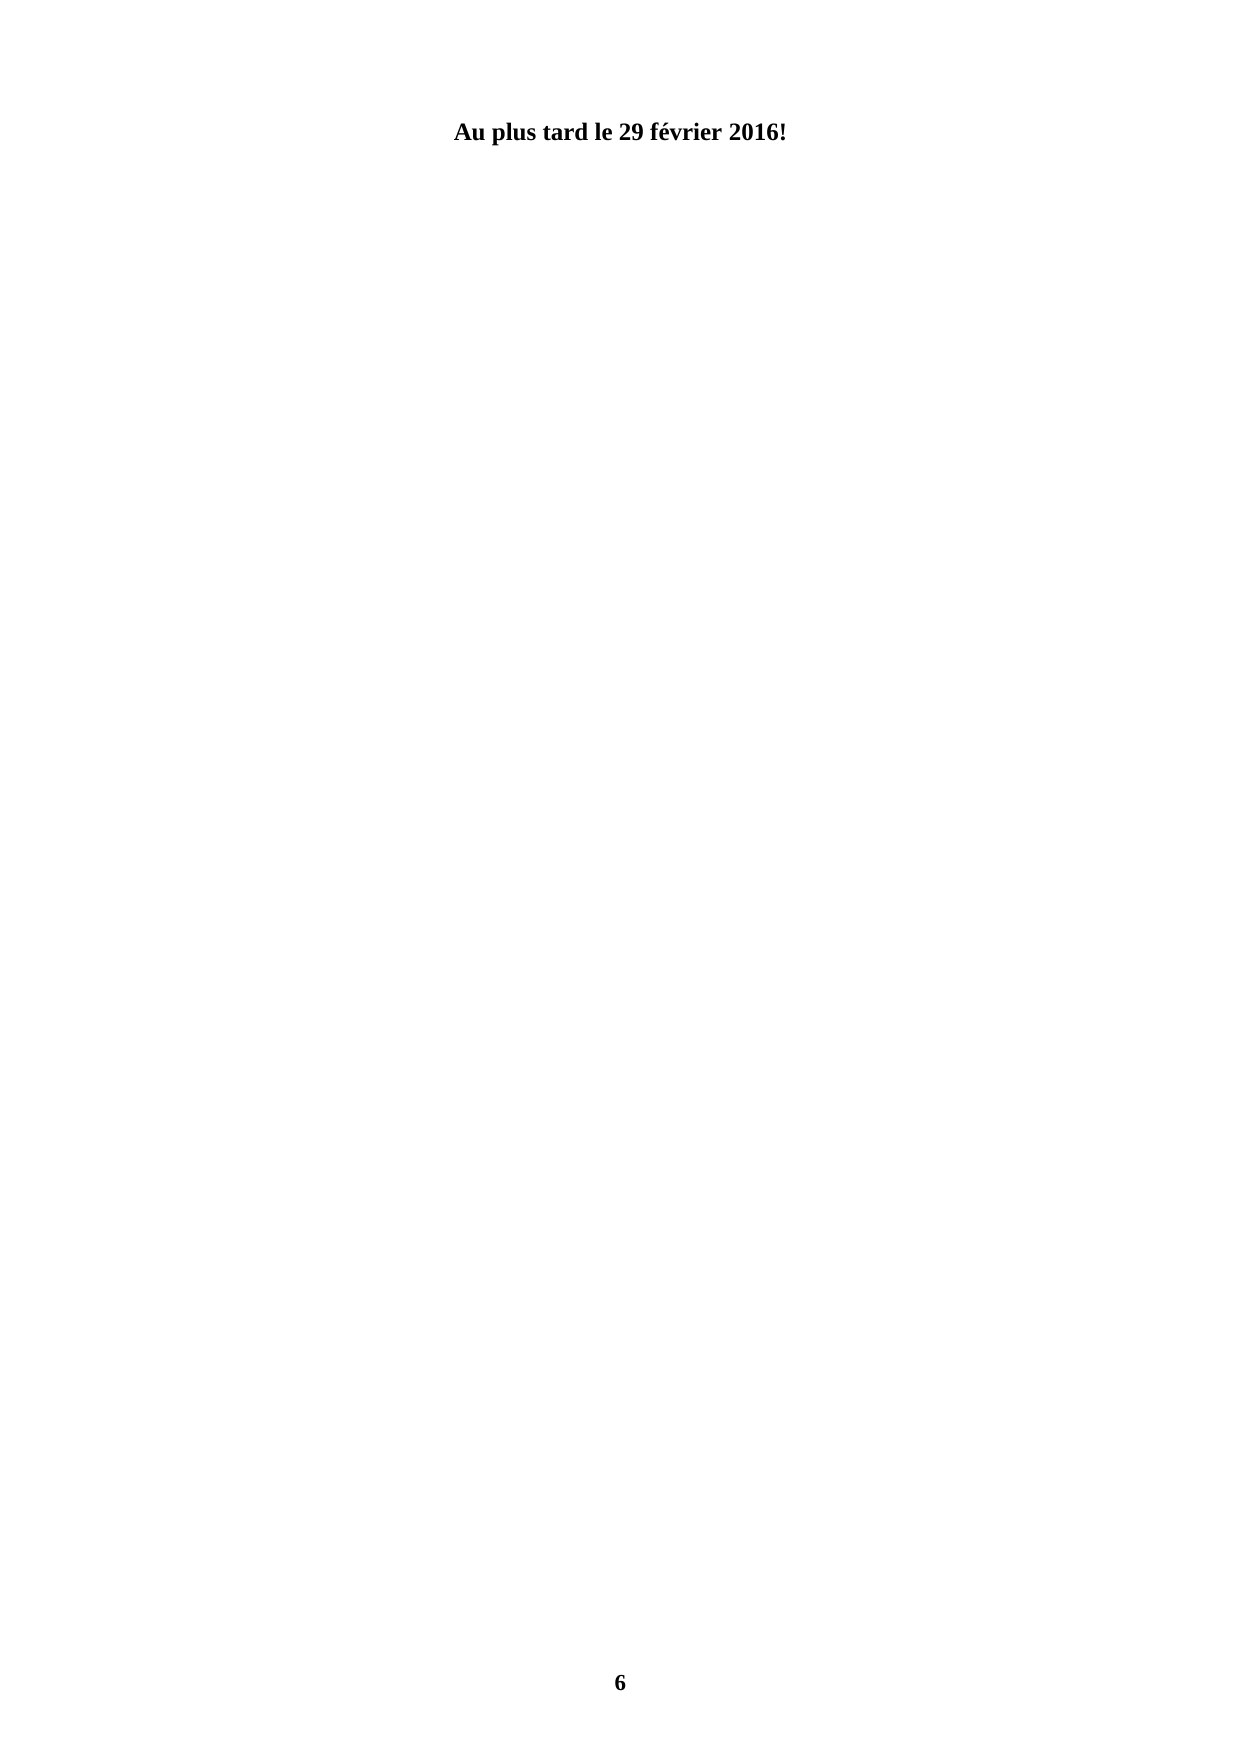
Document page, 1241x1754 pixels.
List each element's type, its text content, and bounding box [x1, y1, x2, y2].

text Au plus tard le 29 février 2016! [118, 117, 1122, 146]
